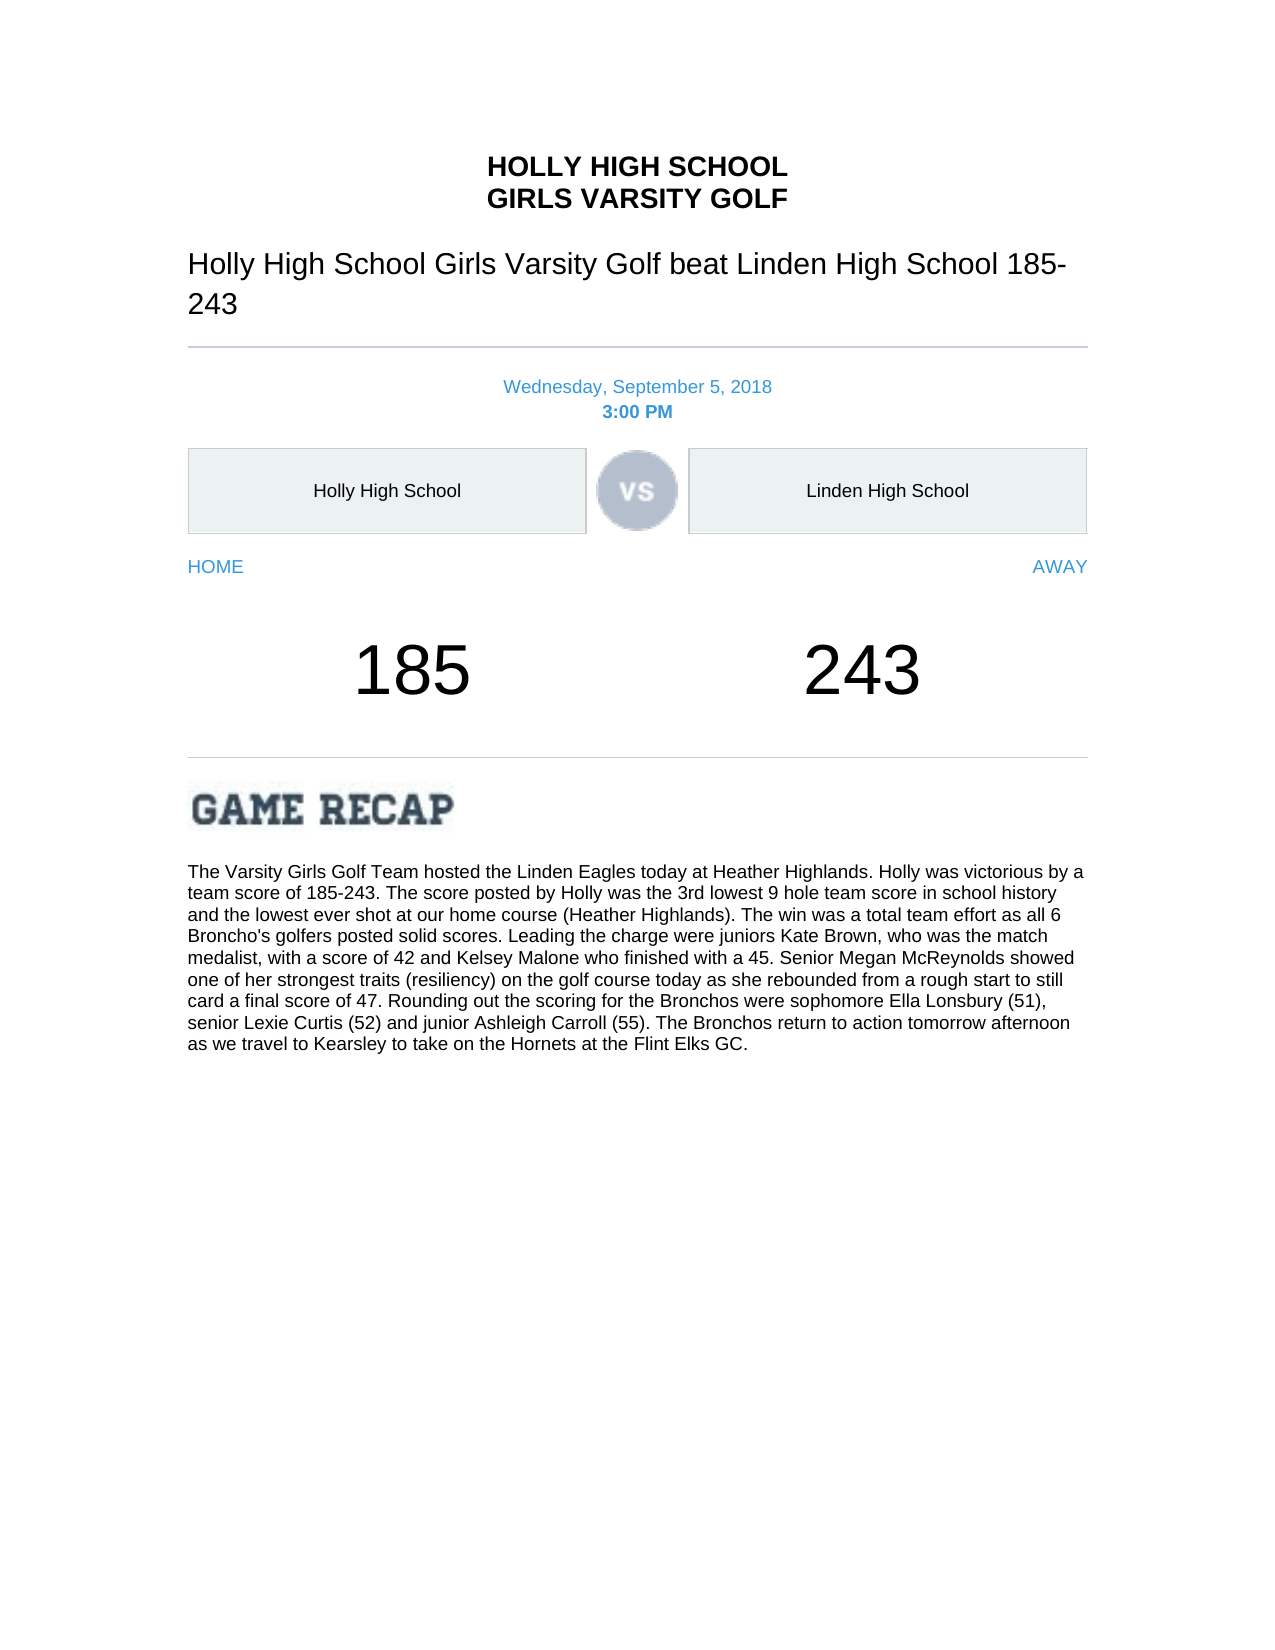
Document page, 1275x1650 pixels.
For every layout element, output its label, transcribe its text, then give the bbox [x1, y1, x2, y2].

table_cell The Varsity Girls Golf Team hosted the Linden Eagles today at Heather Highlands. Holly was victorious by a team score of 185-243. The score posted by Holly was the 3rd lowest 9 hole team score in school history and the lowest ever shot at our home course (Heather Highlands). The win was a total team effort as all 6 Broncho's golfers posted solid scores. Leading the charge were juniors Kate Brown, who was the match medalist, with a score of 42 and Kelsey Malone who finished with a 45. Senior Megan McReynolds showed one of her strongest traits (resiliency) on the golf course today as she rebounded from a rough start to still card a final score of 47. Rounding out the scoring for the Bronchos were sophomore Ella Lonsbury (51), senior Lexie Curtis (52) and junior Ashleigh Carroll (55). The Bronchos return to action tomorrow afternoon as we travel to Kearsley to take on the Hornets at the Flint Elks GC. [188, 861, 1087, 1054]
table_header HOLLY HIGH SCHOOL GIRLS VARSITY GOLF [188, 150, 1087, 215]
table_cell [587, 448, 688, 534]
table_cell [188, 534, 1087, 756]
picture [595, 449, 679, 533]
table_cell Wednesday, September 5, 2018 3:00 PM [188, 348, 1087, 448]
picture [187, 781, 494, 838]
table_cell [188, 758, 1087, 861]
table_cell Holly High School Girls Varsity Golf beat Linden High School 185-243 [188, 215, 1087, 346]
